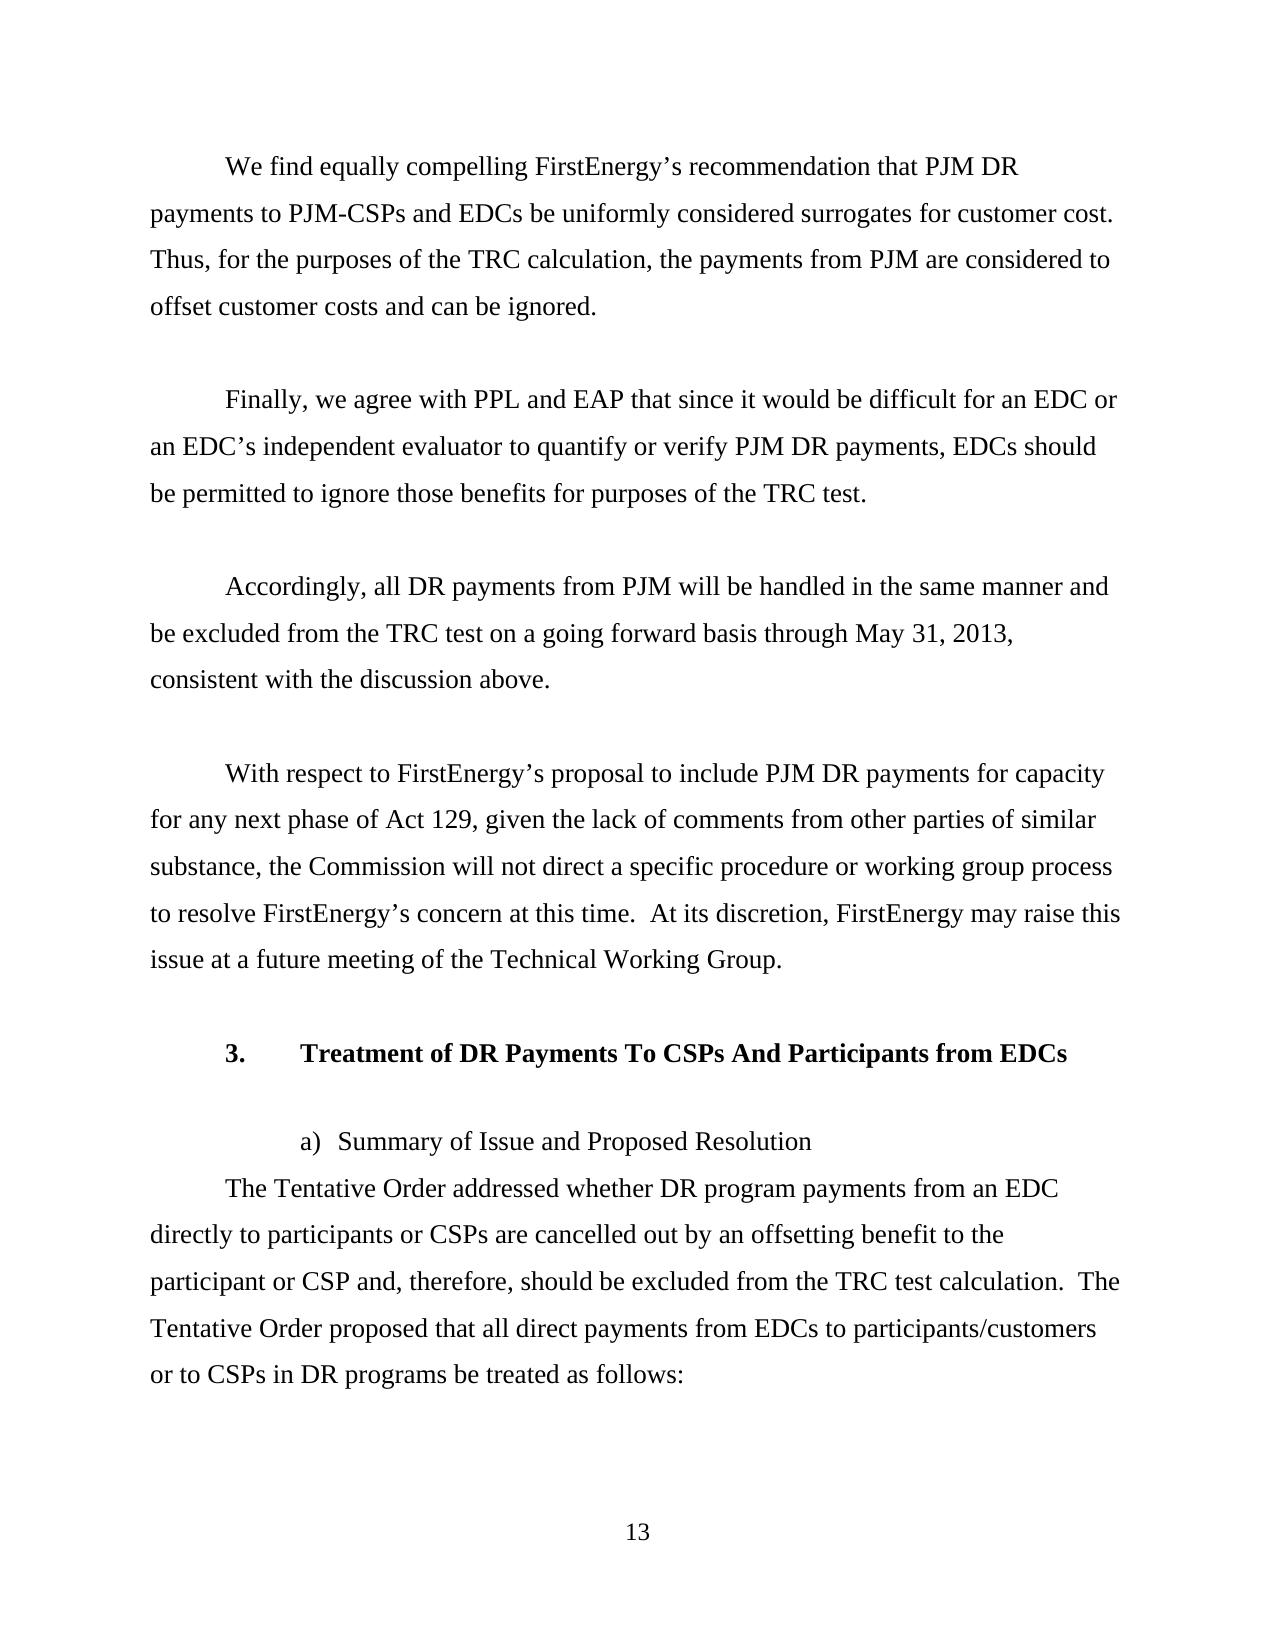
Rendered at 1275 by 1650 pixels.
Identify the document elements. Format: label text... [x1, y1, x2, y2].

text With respect to FirstEnergy’s proposal to include PJM DR payments for capacity for any next phase of Act 129, given the lack of comments from other parties of similar substance, the Commission will not direct a specific procedure or working group process to resolve FirstEnergy’s concern at this time. At its discretion, FirstEnergy may raise this issue at a future meeting of the Technical Working Group. [150, 757, 1125, 974]
text 3. Treatment of DR Payments To CSPs And Participants from EDCs [150, 1037, 1125, 1111]
text Accordingly, all DR payments from PJM will be handled in the same manner and be excluded from the TRC test on a going forward basis through May 31, 2013, consistent with the discussion above. [150, 570, 1125, 694]
list Summary of Issue and Proposed Resolution [300, 1125, 1125, 1156]
text We find equally compelling FirstEnergy’s recommendation that PJM DR payments to PJM-CSPs and EDCs be uniformly considered surrogates for customer cost. Thus, for the purposes of the TRC calculation, the payments from PJM are considered to offset customer costs and can be ignored. [150, 150, 1125, 321]
text Finally, we agree with PPL and EAP that since it would be difficult for an EDC or an EDC’s independent evaluator to quantify or verify PJM DR payments, EDCs should be permitted to ignore those benefits for purposes of the TRC test. [150, 383, 1125, 508]
text The Tentative Order addressed whether DR program payments from an EDC directly to participants or CSPs are cancelled out by an offsetting benefit to the participant or CSP and, therefore, should be excluded from the TRC test calculation. The Tentative Order proposed that all direct payments from EDCs to participants/customers or to CSPs in DR programs be treated as follows: [150, 1172, 1125, 1390]
